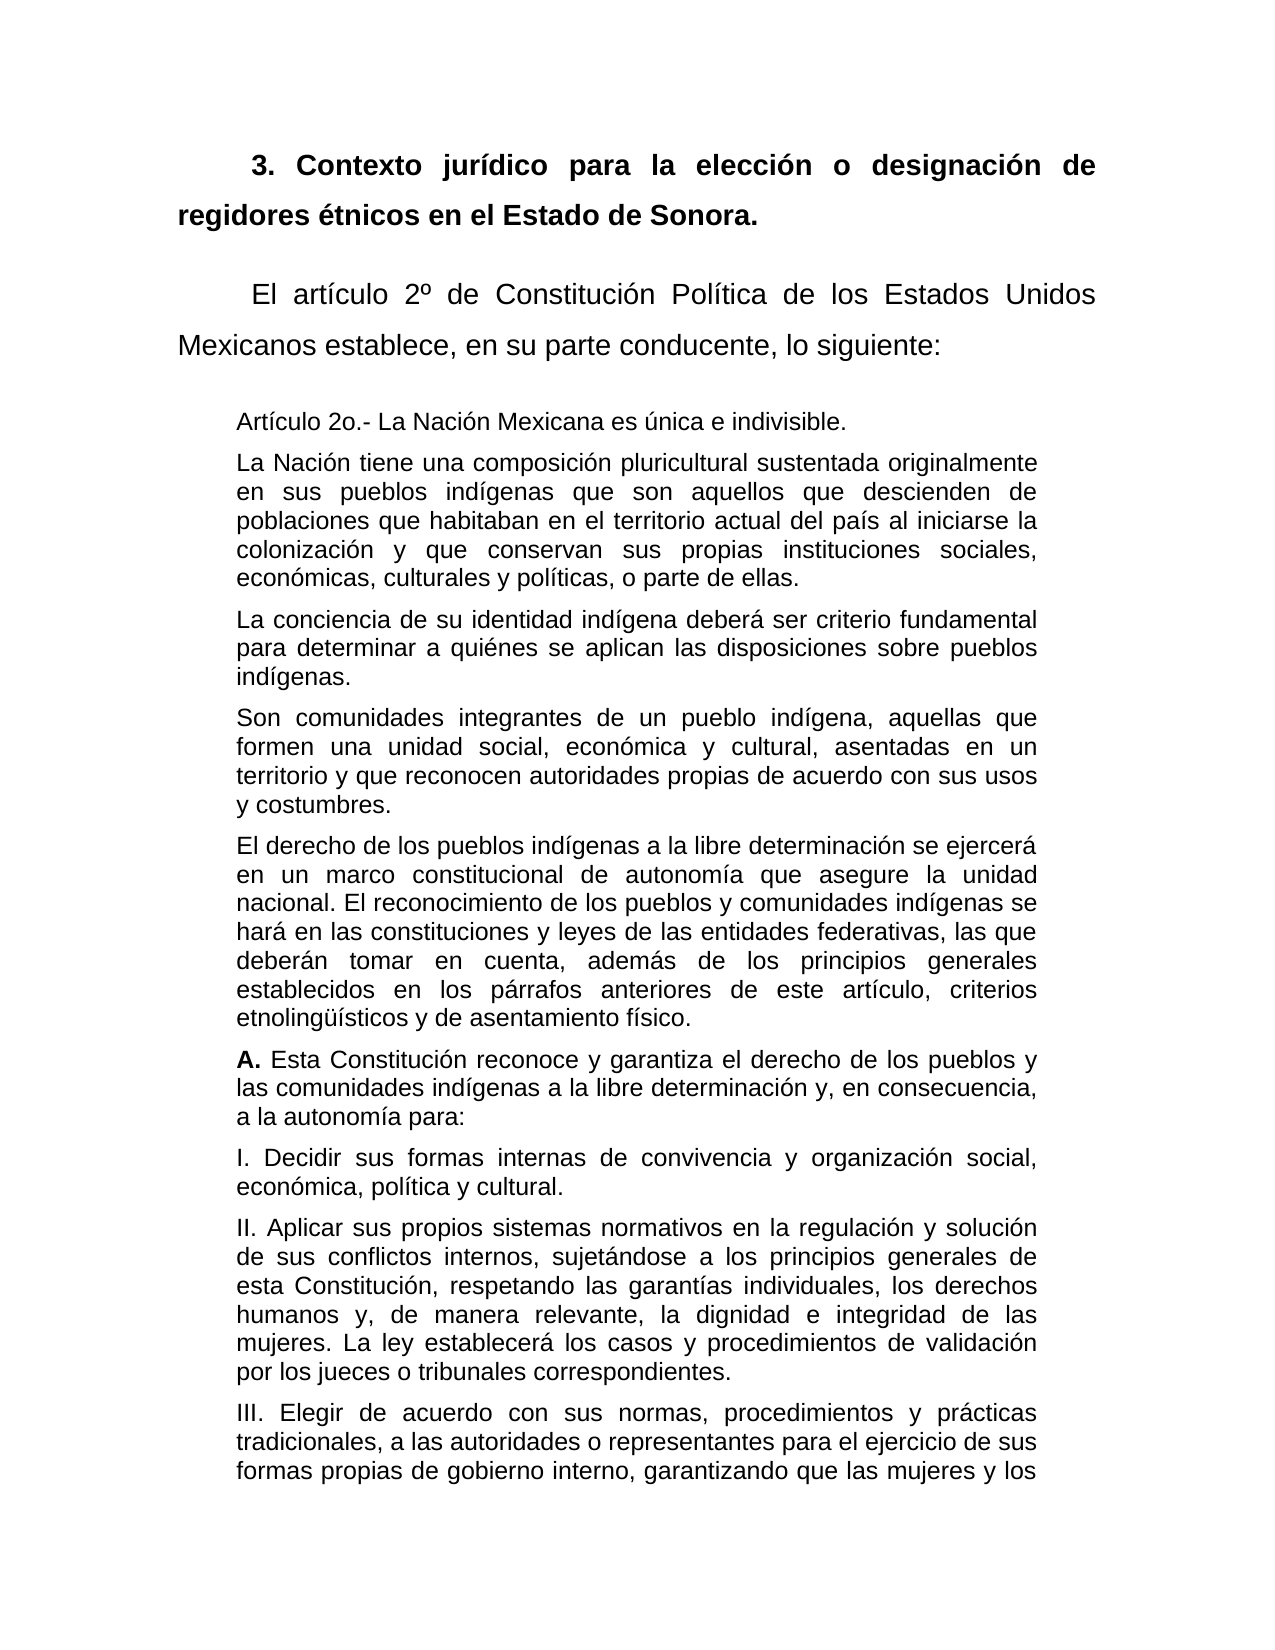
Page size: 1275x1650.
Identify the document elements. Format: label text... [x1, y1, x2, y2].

text A. Esta Constitución reconoce y garantiza el derecho de los pueblos y las comunidades indígenas a la libre determinación y, en consecuencia, a la autonomía para: [236, 1045, 1039, 1131]
text Son comunidades integrantes de un pueblo indígena, aquellas que formen una unidad social, económica y cultural, asentadas en un territorio y que reconocen autoridades propias de acuerdo con sus usos y costumbres. [236, 703, 1039, 818]
text I. Decidir sus formas internas de convivencia y organización social, económica, política y cultural. [236, 1143, 1039, 1201]
text El derecho de los pueblos indígenas a la libre determinación se ejercerá en un marco constitucional de autonomía que asegure la unidad nacional. El reconocimiento de los pueblos y comunidades indígenas se hará en las constituciones y leyes de las entidades federativas, las que deberán tomar en cuenta, además de los principios generales establecidos en los párrafos anteriores de este artículo, criterios etnolingüísticos y de asentamiento físico. [236, 831, 1039, 1032]
text 3. Contexto jurídico para la elección o designación de regidores étnicos en el Estado de Sonora. [177, 148, 1098, 231]
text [236, 1398, 1039, 1485]
text La conciencia de su identidad indígena deberá ser criterio fundamental para determinar a quiénes se aplican las disposiciones sobre pueblos indígenas. [236, 605, 1039, 691]
text II. Aplicar sus propios sistemas normativos en la regulación y solución de sus conflictos internos, sujetándose a los principios generales de esta Constitución, respetando las garantías individuales, los derechos humanos y, de manera relevante, la dignidad e integridad de las mujeres. La ley establecerá los casos y procedimientos de validación por los jueces o tribunales correspondientes. [236, 1213, 1039, 1386]
text El artículo 2º de Constitución Política de los Estados Unidos Mexicanos establece, en su parte conducente, lo siguiente: [177, 277, 1098, 361]
text La Nación tiene una composición pluricultural sustentada originalmente en sus pueblos indígenas que son aquellos que descienden de poblaciones que habitaban en el territorio actual del país al iniciarse la colonización y que conservan sus propias instituciones sociales, económicas, culturales y políticas, o parte de ellas. [236, 448, 1039, 592]
text Artículo 2o.- La Nación Mexicana es única e indivisible. [236, 407, 1039, 436]
